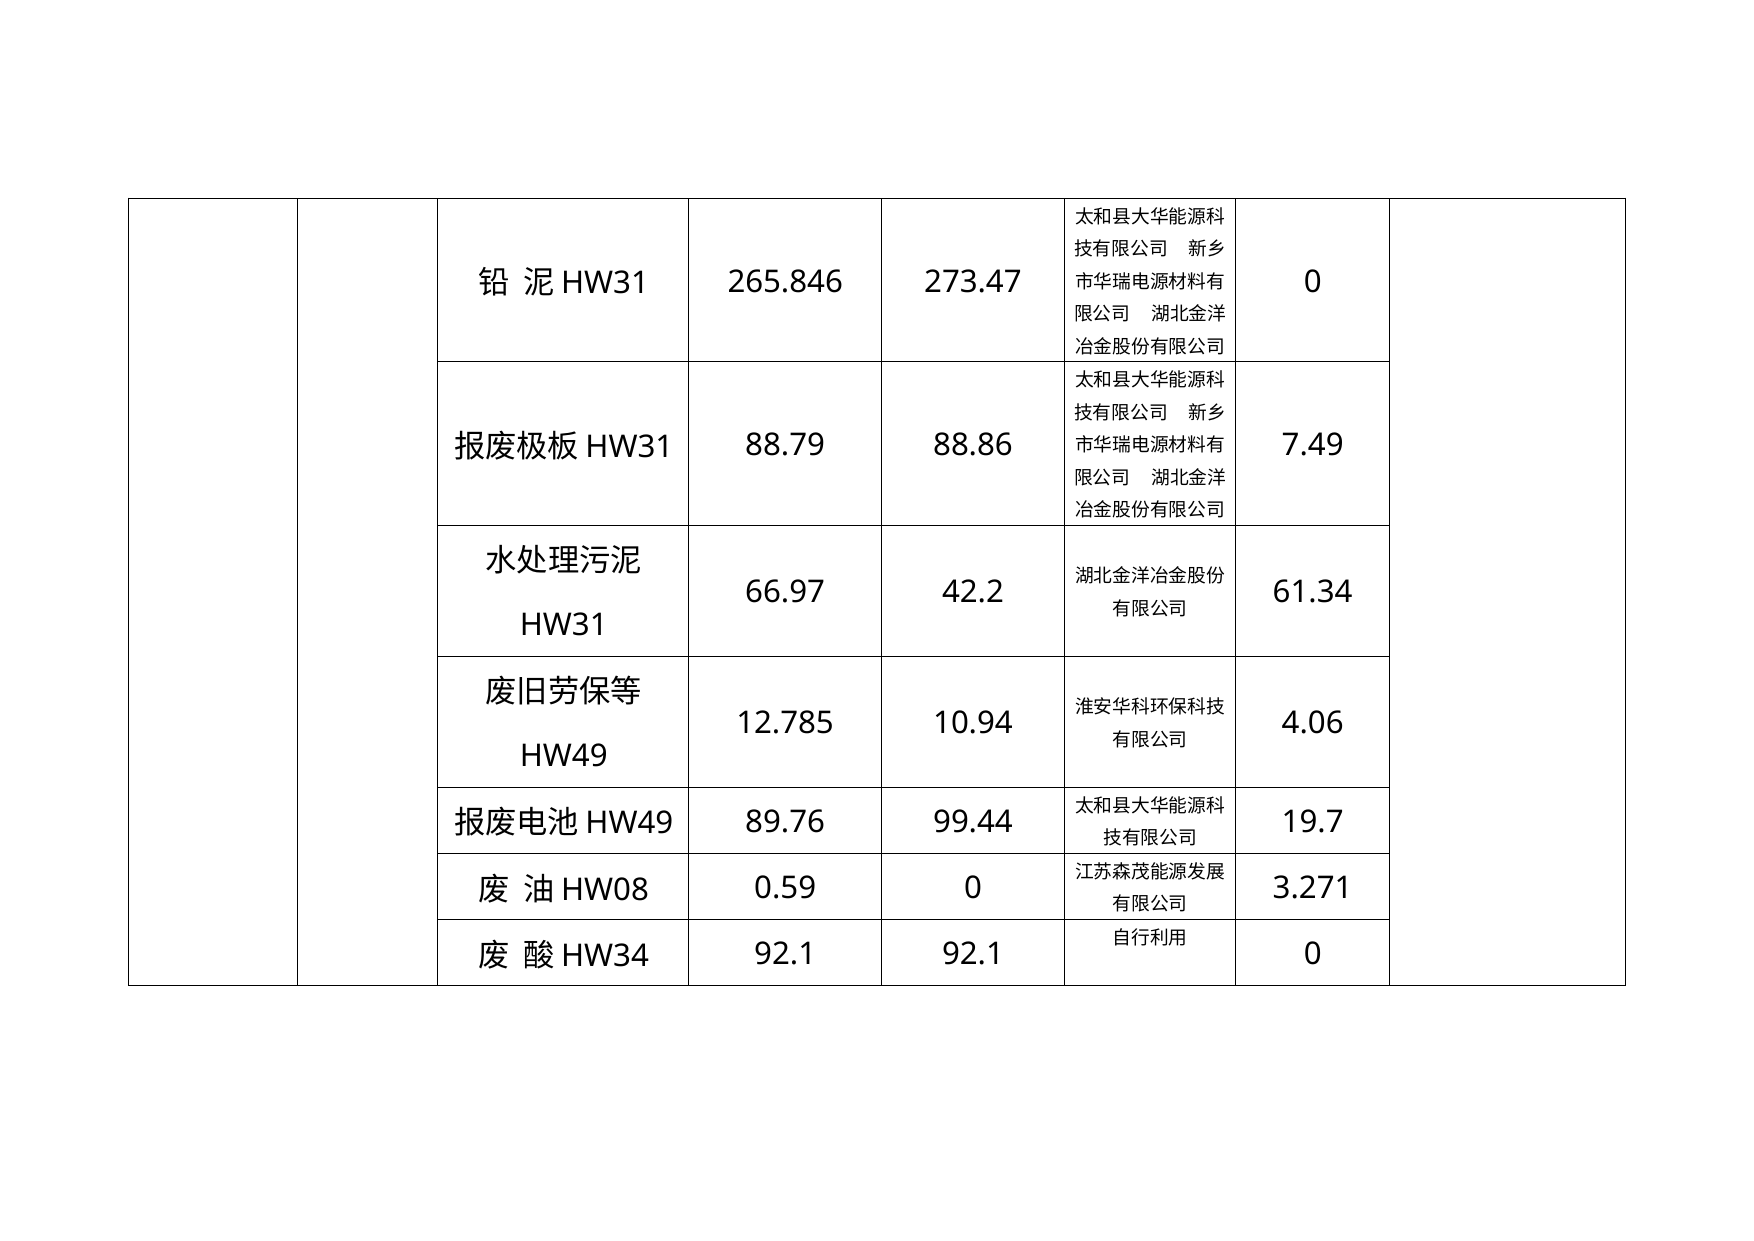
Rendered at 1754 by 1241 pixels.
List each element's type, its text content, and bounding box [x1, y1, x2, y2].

table_cell 92.1 [689, 920, 881, 985]
table_cell 废 油HW08 [438, 854, 688, 919]
table_cell 19.7 [1236, 788, 1389, 853]
table_cell 0 [1236, 920, 1389, 985]
table_cell 10.94 [882, 657, 1064, 787]
table_cell 7.49 [1236, 362, 1389, 525]
table_cell 88.79 [689, 362, 881, 525]
table_cell 江苏森茂能源发展有限公司 [1065, 854, 1235, 919]
table_cell 太和县大华能源科技有限公司 新乡市华瑞电源材料有限公司 湖北金洋冶金股份有限公司 [1065, 199, 1235, 361]
table_cell 89.76 [689, 788, 881, 853]
table_cell 报废电池HW49 [438, 788, 688, 853]
table_cell 湖北金洋冶金股份有限公司 [1065, 526, 1235, 656]
table_cell 铅 泥HW31 [438, 199, 688, 361]
table_cell 0.59 [689, 854, 881, 919]
table_cell 废 酸HW34 [438, 920, 688, 985]
table_cell 99.44 [882, 788, 1064, 853]
table_cell 淮安华科环保科技有限公司 [1065, 657, 1235, 787]
table_cell 0 [1236, 199, 1389, 361]
table_cell 4.06 [1236, 657, 1389, 787]
table_cell 0 [882, 854, 1064, 919]
table_cell 92.1 [882, 920, 1064, 985]
table_cell 废旧劳保等HW49 [438, 657, 688, 787]
table_cell 3.271 [1236, 854, 1389, 919]
table_cell 265.846 [689, 199, 881, 361]
table_cell 12.785 [689, 657, 881, 787]
table_cell 报废极板HW31 [438, 362, 688, 525]
table_cell 61.34 [1236, 526, 1389, 656]
table_cell 自行利用 [1065, 920, 1235, 985]
table_cell 水处理污泥HW31 [438, 526, 688, 656]
table_cell 88.86 [882, 362, 1064, 525]
table_cell 66.97 [689, 526, 881, 656]
table_cell 太和县大华能源科技有限公司 [1065, 788, 1235, 853]
table_cell 42.2 [882, 526, 1064, 656]
table_cell 273.47 [882, 199, 1064, 361]
table_cell 太和县大华能源科技有限公司 新乡市华瑞电源材料有限公司 湖北金洋冶金股份有限公司 [1065, 362, 1235, 525]
